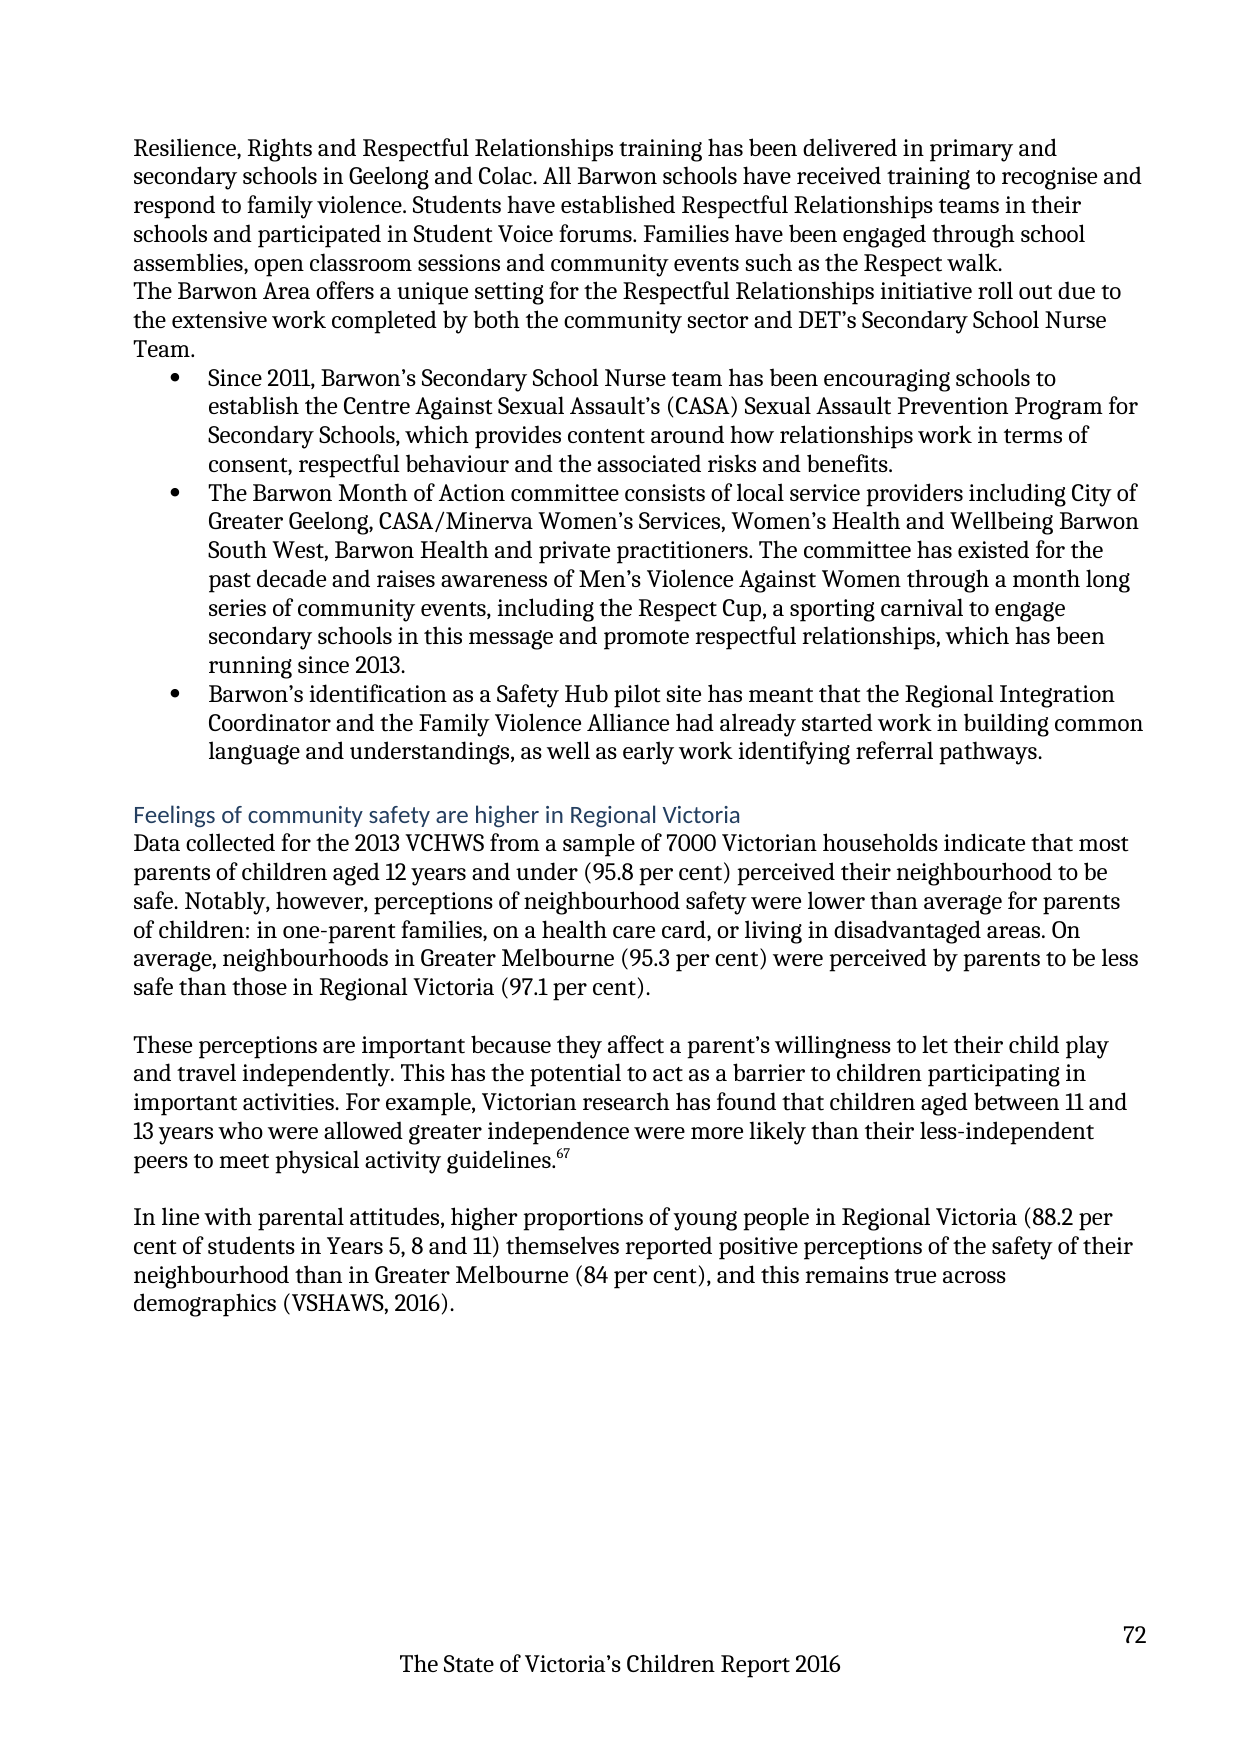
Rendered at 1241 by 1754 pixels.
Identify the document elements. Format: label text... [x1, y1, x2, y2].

list Barwon’s identification as a Safety Hub pilot site has meant that the Regional Integration Coordinator and the Family Violence Alliance had already started work in building common language and understandings, as well as early work identifying referral pathways. [171, 680, 1146, 766]
list The Barwon Month of Action committee consists of local service providers including City of Greater Geelong, CASA/Minerva Women’s Services, Women’s Health and Wellbeing Barwon South West, Barwon Health and private practitioners. The committee has existed for the past decade and raises awareness of Men’s Violence Against Women through a month long series of community events, including the Respect Cup, a sporting carnival to engage secondary schools in this message and promote respectful relationships, which has been running since 2013. [171, 478, 1146, 680]
text The Barwon Area offers a unique setting for the Respectful Relationships initiative roll out due to the extensive work completed by both the community sector and DET’s Secondary School Nurse Team. [133, 277, 1146, 363]
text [133, 1203, 1146, 1318]
subtitle Feelings of community safety are higher in Regional Victoria [94, 799, 1146, 829]
list Since 2011, Barwon’s Secondary School Nurse team has been encouraging schools to establish the Centre Against Sexual Assault’s (CASA) Sexual Assault Prevention Program for Secondary Schools, which provides content around how relationships work in terms of consent, respectful behaviour and the associated risks and benefits. [171, 363, 1146, 478]
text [133, 133, 1146, 277]
text These perceptions are important because they affect a parent’s willingness to let their child play and travel independently. This has the potential to act as a barrier to children participating in important activities. For example, Victorian research has found that children aged between 11 and 13 years who were allowed greater independence were more likely than their less-independent peers to meet physical activity guidelines.67 [133, 1031, 1146, 1174]
text Data collected for the 2013 VCHWS from a sample of 7000 Victorian households indicate that most parents of children aged 12 years and under (95.8 per cent) perceived their neighbourhood to be safe. Notably, however, perceptions of neighbourhood safety were lower than average for parents of children: in one-parent families, on a health care card, or living in disadvantaged areas. On average, neighbourhoods in Greater Melbourne (95.3 per cent) were perceived by parents to be less safe than those in Regional Victoria (97.1 per cent). [133, 829, 1146, 1002]
